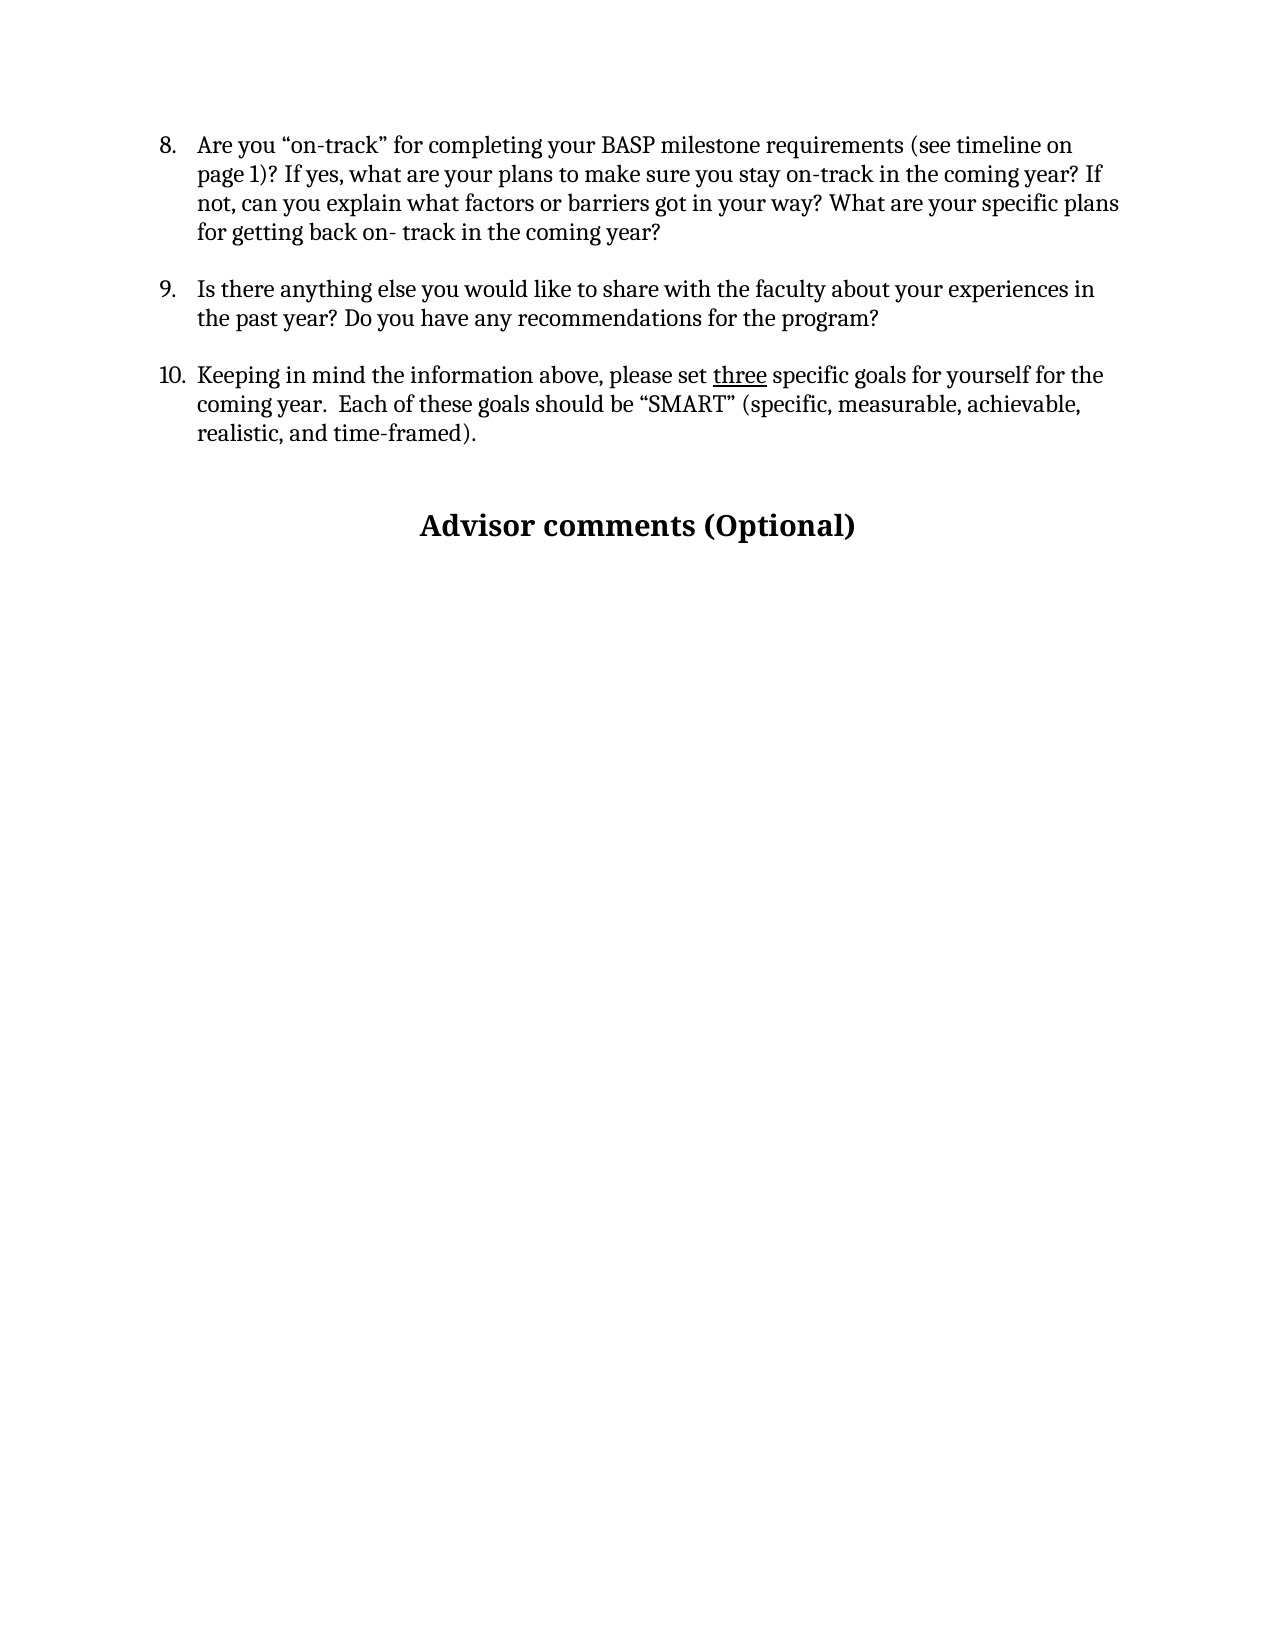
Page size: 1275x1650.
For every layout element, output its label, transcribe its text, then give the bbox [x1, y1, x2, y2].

list Keeping in mind the information above, please set three specific goals for yourself for the coming year. Each of these goals should be “SMART” (specific, measurable, achievable, realistic, and time-framed). [159, 361, 1125, 476]
list Are you “on-track” for completing your BASP milestone requirements (see timeline on page 1)? If yes, what are your plans to make sure you stay on-track in the coming year? If not, can you explain what factors or barriers got in your way? What are your specific plans for getting back on- track in the coming year? [159, 131, 1125, 246]
text Advisor comments (Optional) [150, 505, 1125, 545]
list Is there anything else you would like to share with the faculty about your experiences in the past year? Do you have any recommendations for the program? [159, 275, 1125, 332]
